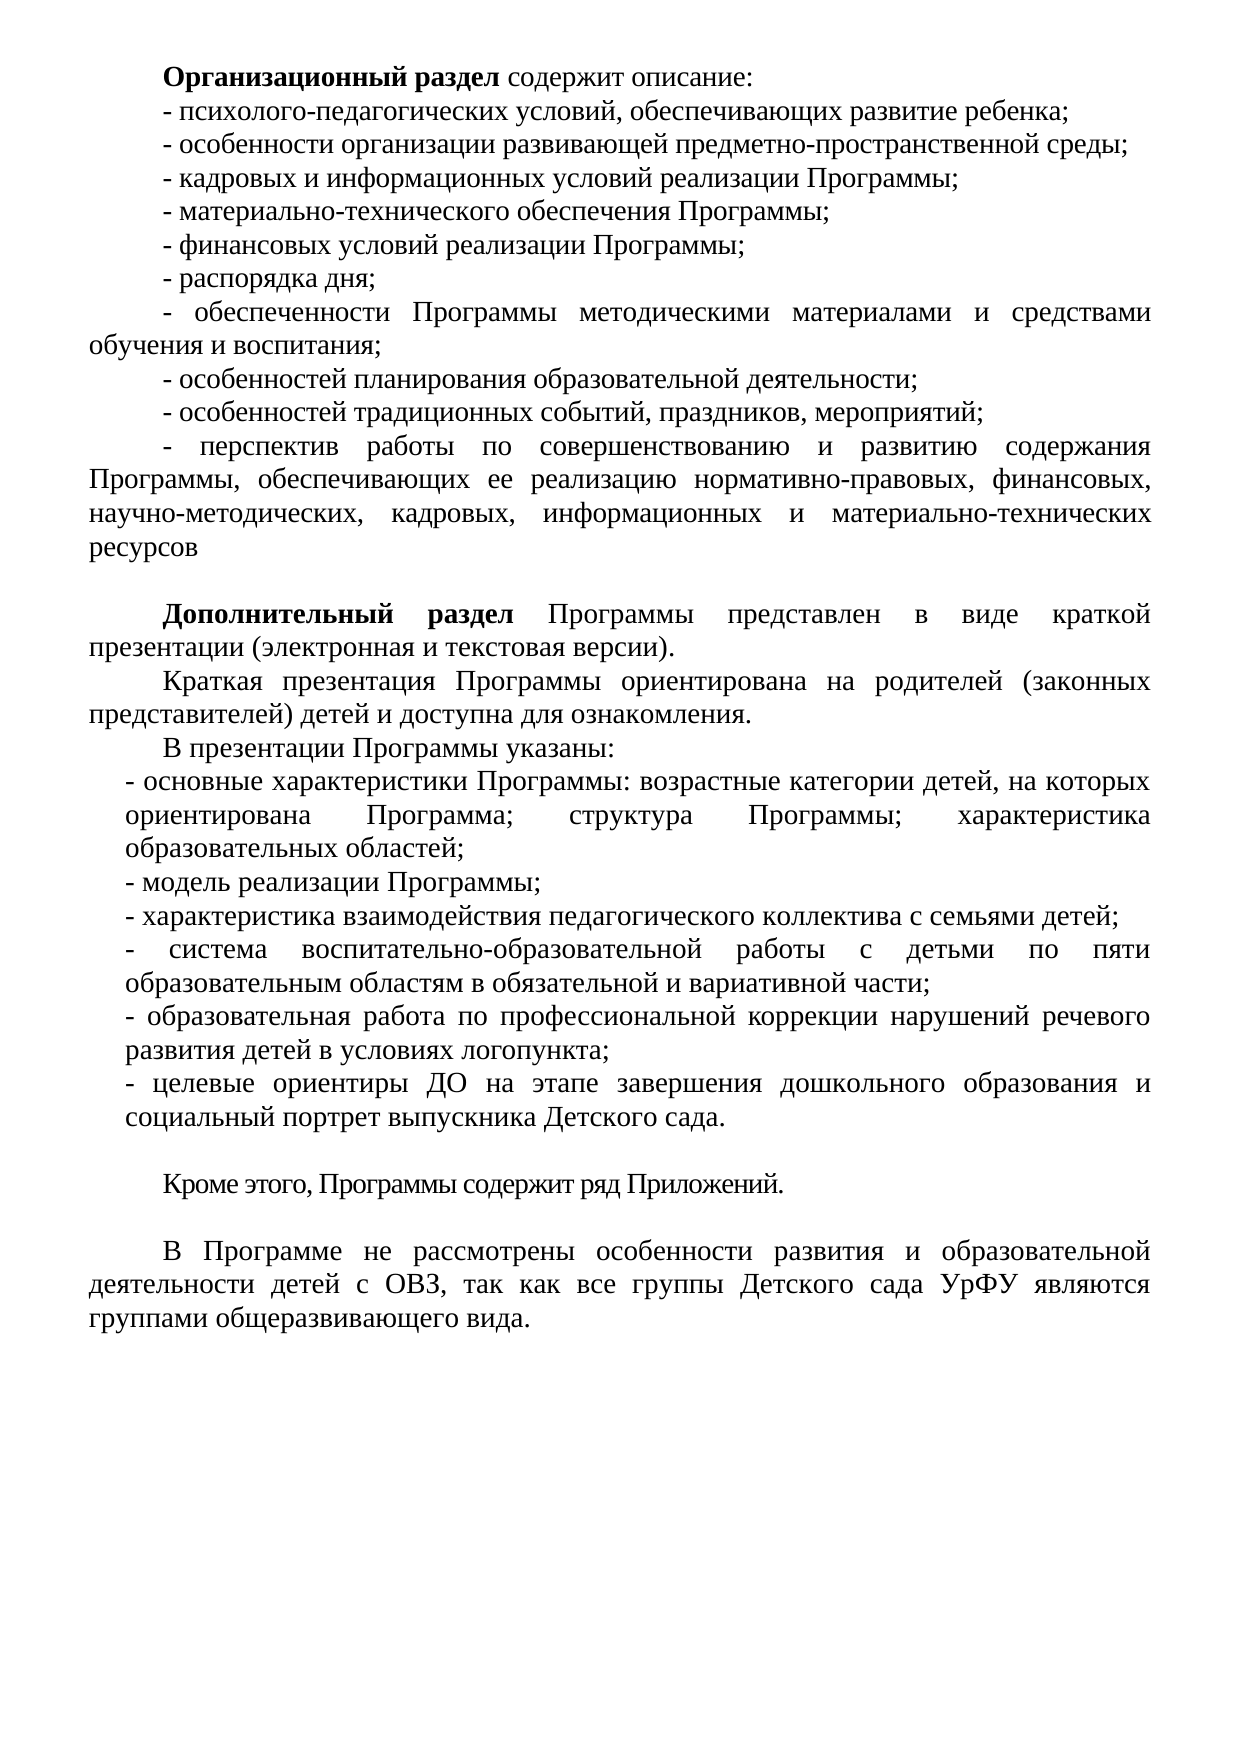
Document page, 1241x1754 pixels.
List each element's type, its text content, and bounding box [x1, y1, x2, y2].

text - особенностей планирования образовательной деятельности; [89, 361, 1152, 394]
text Краткая презентация Программы ориентирована на родителей (законных представителей) детей и доступна для ознакомления. [89, 663, 1152, 730]
text - особенности организации развивающей предметно-пространственной среды; [89, 126, 1152, 160]
text - распорядка дня; [89, 260, 1152, 294]
text В презентации Программы указаны: [89, 730, 1152, 763]
text Дополнительный раздел Программы представлен в виде краткой презентации (электронная и текстовая версии). [89, 596, 1152, 663]
text - кадровых и информационных условий реализации Программы; [89, 160, 1152, 193]
text - характеристика взаимодействия педагогического коллектива с семьями детей; [125, 898, 1152, 931]
text Организационный раздел содержит описание: [89, 59, 1152, 93]
text - целевые ориентиры ДО на этапе завершения дошкольного образования и социальный портрет выпускника Детского сада. [125, 1065, 1152, 1132]
text - образовательная работа по профессиональной коррекции нарушений речевого развития детей в условиях логопункта; [125, 998, 1152, 1065]
text - психолого-педагогических условий, обеспечивающих развитие ребенка; [89, 93, 1152, 126]
text - система воспитательно-образовательной работы с детьми по пяти образовательным областям в обязательной и вариативной части; [125, 931, 1152, 998]
text - основные характеристики Программы: возрастные категории детей, на которых ориентирована Программа; структура Программы; характеристика образовательных областей; [125, 763, 1152, 864]
text - перспектив работы по совершенствованию и развитию содержания Программы, обеспечивающих ее реализацию нормативно-правовых, финансовых, научно-методических, кадровых, информационных и материально-технических ресурсов [89, 428, 1152, 562]
text - финансовых условий реализации Программы; [89, 227, 1152, 260]
text - обеспеченности Программы методическими материалами и средствами обучения и воспитания; [89, 294, 1152, 361]
text - модель реализации Программы; [125, 864, 1152, 898]
list Кроме этого, Программы содержит ряд Приложений. [162, 1166, 1152, 1199]
text - особенностей традиционных событий, праздников, мероприятий; [89, 394, 1152, 428]
text В Программе не рассмотрены особенности развития и образовательной деятельности детей с ОВЗ, так как все группы Детского сада УрФУ являются группами общеразвивающего вида. [89, 1233, 1152, 1334]
text - материально-технического обеспечения Программы; [89, 193, 1152, 227]
